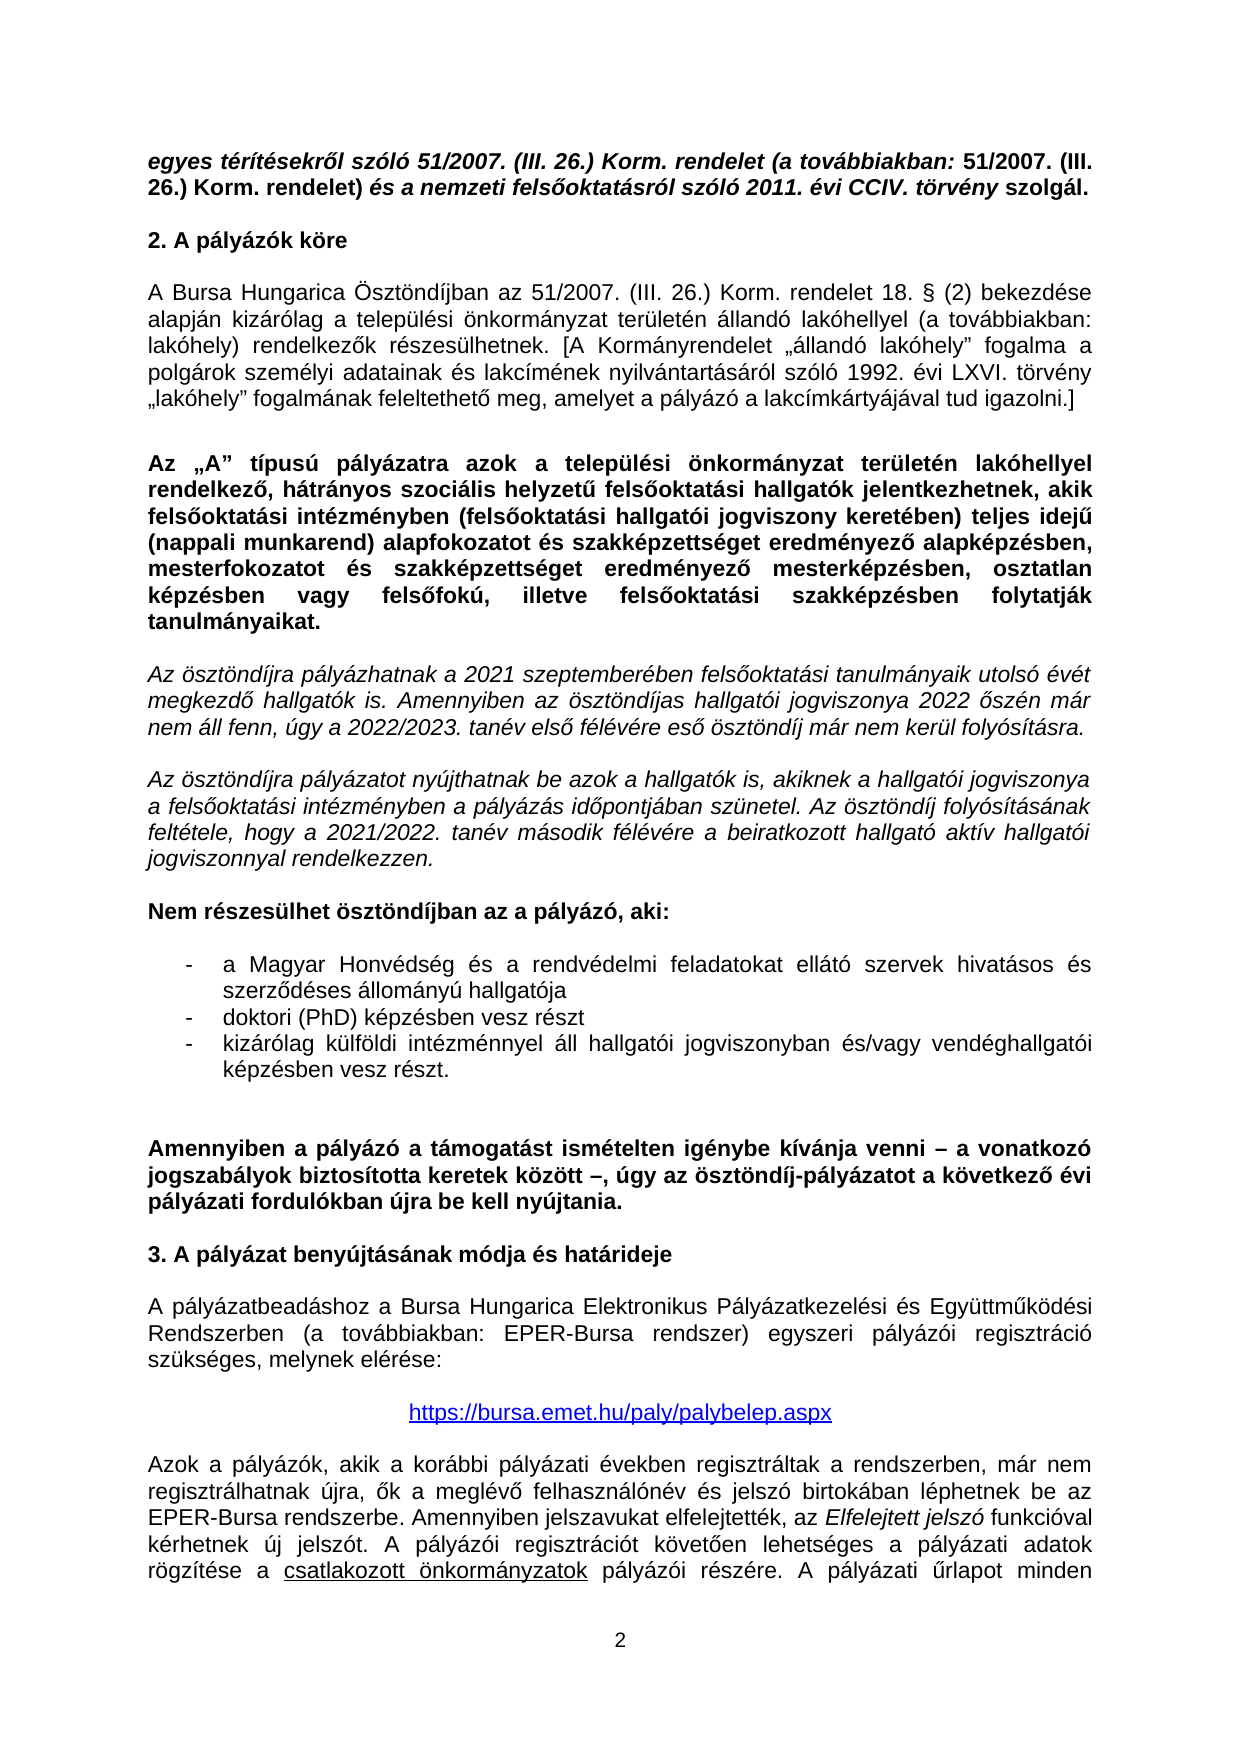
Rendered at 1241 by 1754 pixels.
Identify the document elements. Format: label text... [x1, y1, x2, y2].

text A Bursa Hungarica Ösztöndíjban az 51/2007. (III. 26.) Korm. rendelet 18. § (2) bekezdése alapján kizárólag a települési önkormányzat területén állandó lakóhellyel (a továbbiakban: lakóhely) rendelkezők részesülhetnek. [A Kormányrendelet „állandó lakóhely” fogalma a polgárok személyi adatainak és lakcímének nyilvántartásáról szóló 1992. évi LXVI. törvény „lakóhely” fogalmának feleltethető meg, amelyet a pályázó a lakcímkártyájával tud igazolni.] [148, 279, 1093, 411]
text Amennyiben a pályázó a támogatást ismételten igénybe kívánja venni – a vonatkozó jogszabályok biztosította keretek között –, úgy az ösztöndíj-pályázatot a következő évi pályázati fordulókban újra be kell nyújtania. [148, 1135, 1093, 1214]
text A pályázatbeadáshoz a Bursa Hungarica Elektronikus Pályázatkezelési és Együttműködési Rendszerben (a továbbiakban: EPER-Bursa rendszer) egyszeri pályázói regisztráció szükséges, melynek elérése: [148, 1293, 1093, 1372]
list kizárólag külföldi intézménnyel áll hallgatói jogviszonyban és/vagy vendéghallgatói képzésben vesz részt. [185, 1030, 1093, 1082]
text Az ösztöndíjra pályázatot nyújthatnak be azok a hallgatók is, akiknek a hallgatói jogviszonya a felsőoktatási intézményben a pályázás időpontjában szünetel. Az ösztöndíj folyósításának feltétele, hogy a 2021/2022. tanév második félévére a beiratkozott hallgató aktív hallgatói jogviszonnyal rendelkezzen. [148, 766, 1093, 872]
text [148, 1451, 1093, 1583]
text Az „A” típusú pályázatra azok a települési önkormányzat területén lakóhellyel rendelkező, hátrányos szociális helyzetű felsőoktatási hallgatók jelentkezhetnek, akik felsőoktatási intézményben (felsőoktatási hallgatói jogviszony keretében) teljes idejű (nappali munkarend) alapfokozatot és szakképzettséget eredményező alapképzésben, mesterfokozatot és szakképzettséget eredményező mesterképzésben, osztatlan képzésben vagy felsőfokú, illetve felsőoktatási szakképzésben folytatják tanulmányaikat. [148, 450, 1093, 634]
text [148, 148, 1093, 200]
list doktori (PhD) képzésben vesz részt [185, 1003, 1093, 1030]
text https://bursa.emet.hu/paly/palybelep.aspx [148, 1399, 1093, 1425]
text pályázók köre [148, 227, 1093, 253]
text Az ösztöndíjra pályázhatnak a 2021 szeptemberében felsőoktatási tanulmányaik utolsó évét megkezdő hallgatók is. Amennyiben az ösztöndíjas hallgatói jogviszonya 2022 őszén már nem áll fenn, úgy a 2022/2023. tanév első félévére eső ösztöndíj már nem kerül folyósításra. [148, 661, 1093, 740]
list a Magyar Honvédség és a rendvédelmi feladatokat ellátó szervek hivatásos és szerződéses állományú hallgatója [185, 951, 1093, 1003]
text pályázat benyújtásának módja és határideje [148, 1241, 1093, 1267]
text Nem részesülhet ösztöndíjban az a pályázó, aki: [148, 898, 1093, 924]
